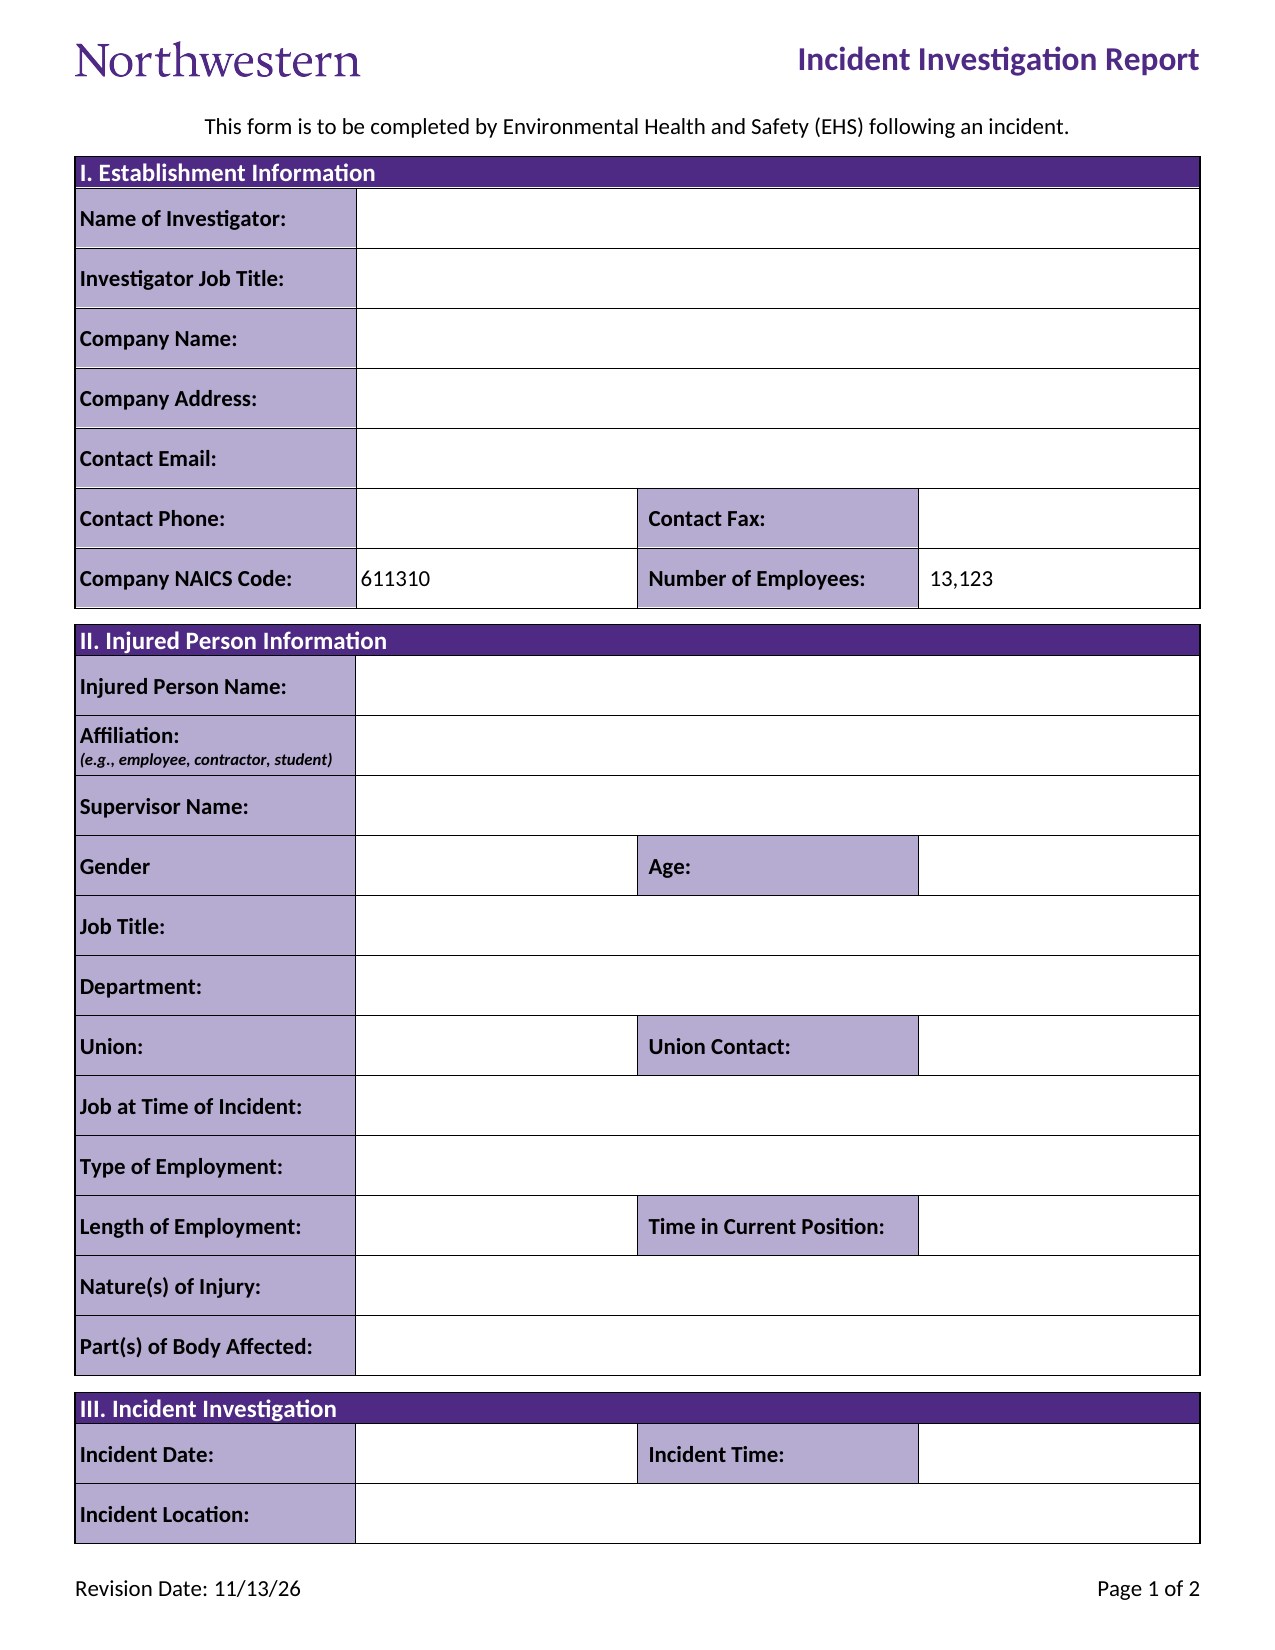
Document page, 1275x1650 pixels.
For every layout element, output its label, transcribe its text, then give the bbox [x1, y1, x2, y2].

table_cell Time in Current Position: [638, 1196, 918, 1255]
table_cell Nature(s) of Injury: [76, 1256, 355, 1315]
table_cell Incident Time: [638, 1424, 918, 1483]
table_header III. Incident Investigation [76, 1393, 1199, 1423]
table_cell [919, 1196, 1199, 1255]
table_cell [356, 1256, 1199, 1315]
table_cell [356, 1016, 637, 1075]
table_cell [356, 1136, 1199, 1195]
table_cell Type of Employment: [76, 1136, 355, 1195]
table_cell [356, 1076, 1199, 1135]
table_cell Company Name: [76, 309, 356, 367]
table_cell [357, 309, 1199, 367]
table_cell Incident Date: [76, 1424, 355, 1483]
table_cell Supervisor Name: [76, 776, 355, 835]
table_cell Job at Time of Incident: [76, 1076, 355, 1135]
table_cell Company Address: [76, 369, 356, 427]
table_cell [919, 489, 1199, 547]
table_cell Union: [76, 1016, 355, 1075]
table_cell Incident Location: [76, 1484, 355, 1543]
table_cell Department: [76, 956, 355, 1015]
table_cell [357, 429, 1199, 487]
table_cell Investigator Job Title: [76, 249, 356, 307]
table_cell Job Title: [76, 896, 355, 955]
table_cell [356, 1484, 1199, 1543]
table_cell [356, 1424, 637, 1483]
table_cell Union Contact: [638, 1016, 918, 1075]
table_cell [356, 1196, 637, 1255]
table_cell 611310 [357, 549, 637, 607]
table_cell Number of Employees: [638, 549, 918, 607]
table_cell Name of Investigator: [76, 189, 356, 247]
table_cell [357, 249, 1199, 307]
table_cell [357, 489, 637, 547]
table_cell [356, 716, 1199, 775]
table_cell Gender [76, 836, 355, 895]
text This form is to be completed by Environmental Health and Safety (EHS) following an incident. [75, 112, 1200, 141]
table_cell Contact Email: [76, 429, 356, 487]
table_cell Injured Person Name: [76, 656, 355, 715]
table_cell [356, 1316, 1199, 1375]
table_cell [356, 776, 1199, 835]
table_cell [356, 956, 1199, 1015]
table_cell 13,123 [919, 549, 1199, 607]
table_cell [356, 896, 1199, 955]
table_cell [919, 1016, 1199, 1075]
table_cell [357, 369, 1199, 427]
table_cell Affiliation: (e.g., employee, contractor, student) [76, 716, 355, 775]
table_cell Length of Employment: [76, 1196, 355, 1255]
table_cell Contact Fax: [638, 489, 918, 547]
table_cell [356, 836, 637, 895]
table_cell [919, 836, 1199, 895]
table_cell [357, 189, 1199, 247]
picture [75, 41, 361, 77]
table_cell Part(s) of Body Affected: [76, 1316, 355, 1375]
table_cell [919, 1424, 1199, 1483]
table_cell Age: [638, 836, 918, 895]
table_cell Company NAICS Code: [76, 549, 356, 607]
table_cell [356, 656, 1199, 715]
table_cell Contact Phone: [76, 489, 356, 547]
table_header II. Injured Person Information [76, 625, 1199, 655]
table_header I. Establishment Information [76, 157, 1199, 187]
